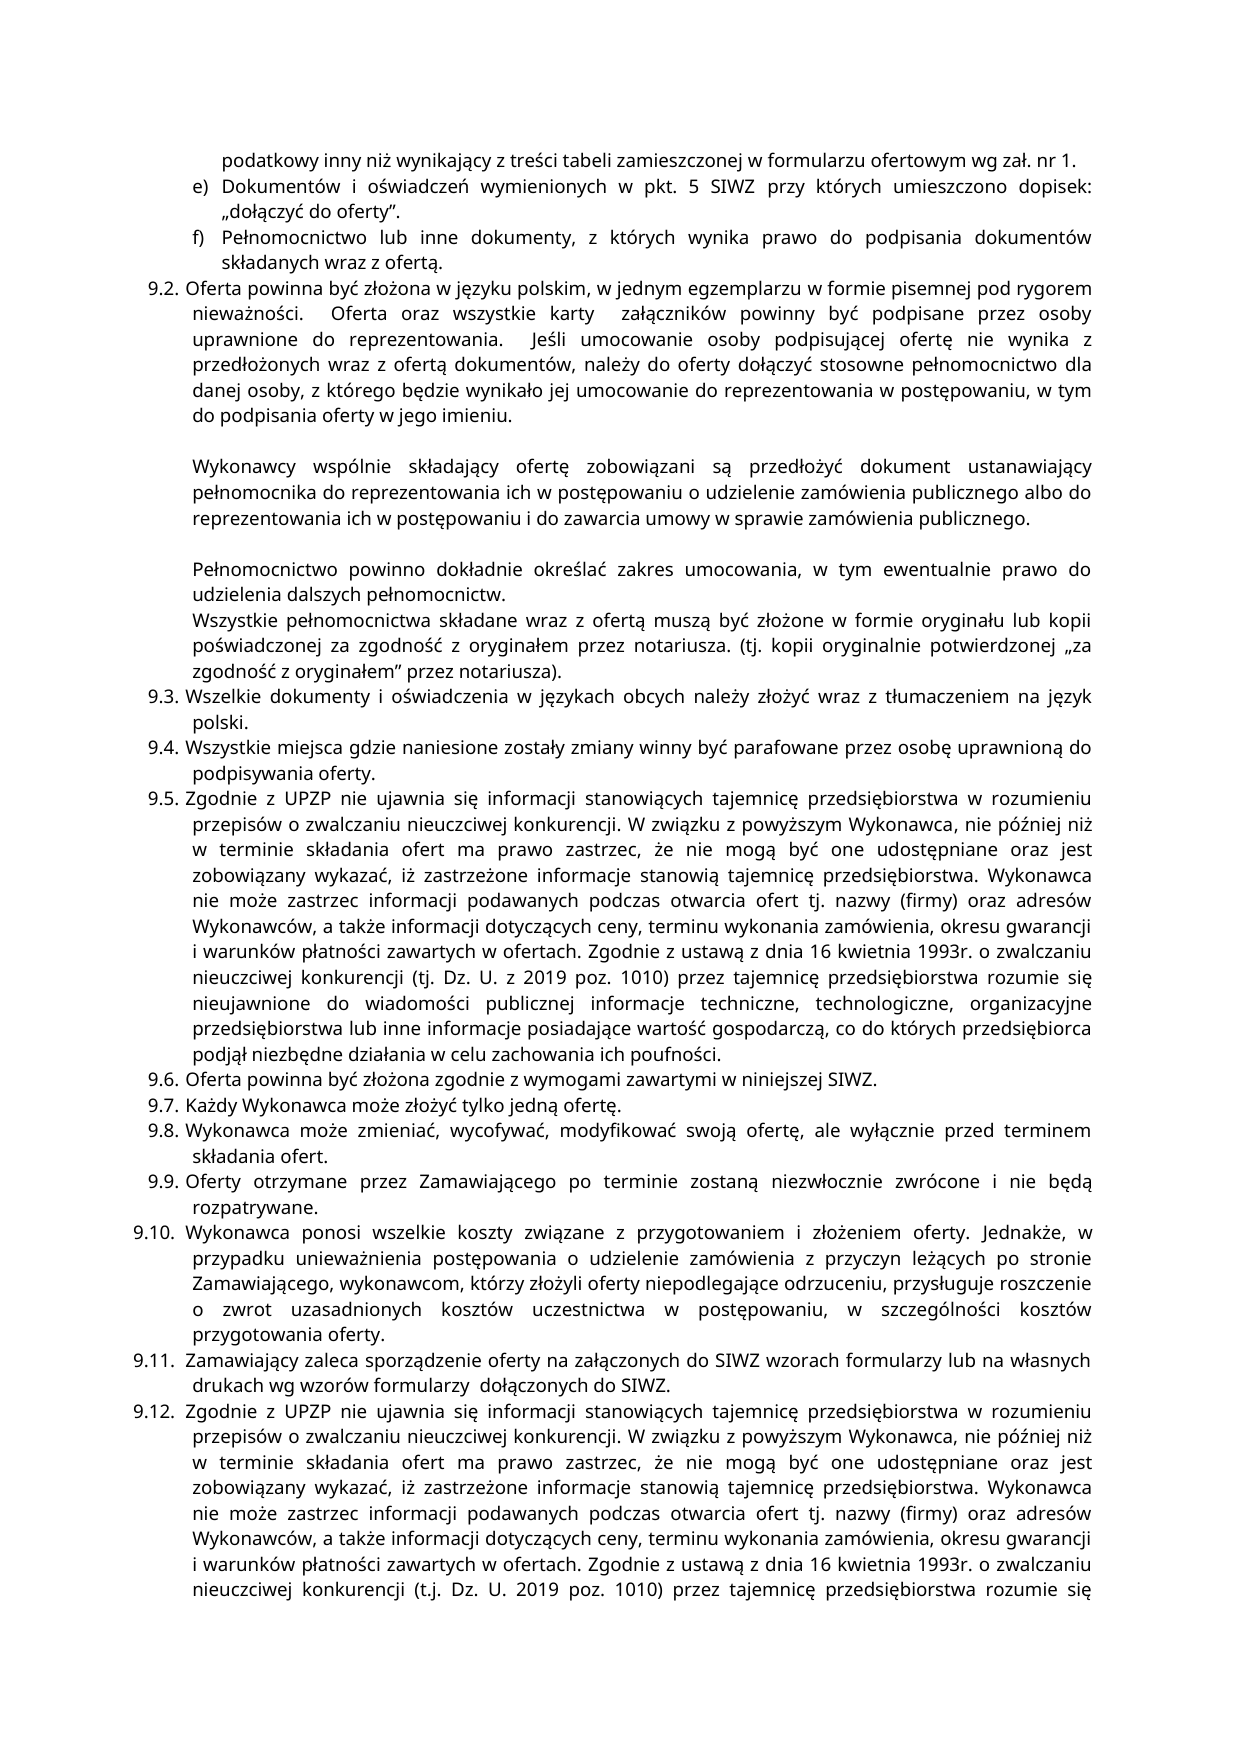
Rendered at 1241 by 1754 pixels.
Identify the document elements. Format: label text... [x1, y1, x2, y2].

text Wykonawcy wspólnie składający ofertę zobowiązani są przedłożyć dokument ustanawiający pełnomocnika do reprezentowania ich w postępowaniu o udzielenie zamówienia publicznego albo do reprezentowania ich w postępowaniu i do zawarcia umowy w sprawie zamówienia publicznego. [192, 454, 1093, 530]
list Zgodnie z UPZP nie ujawnia się informacji stanowiących tajemnicę przedsiębiorstwa w rozumieniu przepisów o zwalczaniu nieuczciwej konkurencji. W związku z powyższym Wykonawca, nie później niż w terminie składania ofert ma prawo zastrzec, że nie mogą być one udostępniane oraz jest zobowiązany wykazać, iż zastrzeżone informacje stanowią tajemnicę przedsiębiorstwa. Wykonawca nie może zastrzec informacji podawanych podczas otwarcia ofert tj. nazwy (firmy) oraz adresów Wykonawców, a także informacji dotyczących ceny, terminu wykonania zamówienia, okresu gwarancji i warunków płatności zawartych w ofertach. Zgodnie z ustawą z dnia 16 kwietnia 1993r. o zwalczaniu nieuczciwej konkurencji (tj. Dz. U. z 2019 poz. 1010) przez tajemnicę przedsiębiorstwa rozumie się nieujawnione do wiadomości publicznej informacje techniczne, technologiczne, organizacyjne przedsiębiorstwa lub inne informacje posiadające wartość gospodarczą, co do których przedsiębiorca podjął niezbędne działania w celu zachowania ich poufności. [148, 786, 1093, 1066]
list Każdy Wykonawca może złożyć tylko jedną ofertę. [148, 1092, 1093, 1117]
list Wszelkie dokumenty i oświadczenia w językach obcych należy złożyć wraz z tłumaczeniem na język polski. [148, 683, 1093, 734]
text Pełnomocnictwo powinno dokładnie określać zakres umocowania, w tym ewentualnie prawo do udzielenia dalszych pełnomocnictw. [192, 556, 1093, 607]
list Pełnomocnictwo lub inne dokumenty, z których wynika prawo do podpisania dokumentów składanych wraz z ofertą. [192, 224, 1093, 275]
list Zamawiający zaleca sporządzenie oferty na załączonych do SIWZ wzorach formularzy lub na własnych drukach wg wzorów formularzy dołączonych do SIWZ. [133, 1347, 1093, 1398]
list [133, 1398, 1093, 1602]
text Wszystkie pełnomocnictwa składane wraz z ofertą muszą być złożone w formie oryginału lub kopii poświadczonej za zgodność z oryginałem przez notariusza. (tj. kopii oryginalnie potwierdzonej „za zgodność z oryginałem” przez notariusza). [192, 607, 1093, 683]
list Dokumentów i oświadczeń wymienionych w pkt. 5 SIWZ przy których umieszczono dopisek: „dołączyć do oferty”. [192, 173, 1093, 224]
list Oferta powinna być złożona zgodnie z wymogami zawartymi w niniejszej SIWZ. [148, 1066, 1093, 1092]
list Wykonawca ponosi wszelkie koszty związane z przygotowaniem i złożeniem oferty. Jednakże, w przypadku unieważnienia postępowania o udzielenie zamówienia z przyczyn leżących po stronie Zamawiającego, wykonawcom, którzy złożyli oferty niepodlegające odrzuceniu, przysługuje roszczenie o zwrot uzasadnionych kosztów uczestnictwa w postępowaniu, w szczególności kosztów przygotowania oferty. [133, 1219, 1093, 1347]
list Oferty otrzymane przez Zamawiającego po terminie zostaną niezwłocznie zwrócone i nie będą rozpatrywane. [148, 1168, 1093, 1219]
list Oferta powinna być złożona w języku polskim, w jednym egzemplarzu w formie pisemnej pod rygorem nieważności. Oferta oraz wszystkie karty załączników powinny być podpisane przez osoby uprawnione do reprezentowania. Jeśli umocowanie osoby podpisującej ofertę nie wynika z przedłożonych wraz z ofertą dokumentów, należy do oferty dołączyć stosowne pełnomocnictwo dla danej osoby, z którego będzie wynikało jej umocowanie do reprezentowania w postępowaniu, w tym do podpisania oferty w jego imieniu. [148, 275, 1093, 428]
list Wszystkie miejsca gdzie naniesione zostały zmiany winny być parafowane przez osobę uprawnioną do podpisywania oferty. [148, 734, 1093, 786]
list Wykonawca może zmieniać, wycofywać, modyfikować swoją ofertę, ale wyłącznie przed terminem składania ofert. [148, 1117, 1093, 1168]
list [192, 148, 1093, 173]
